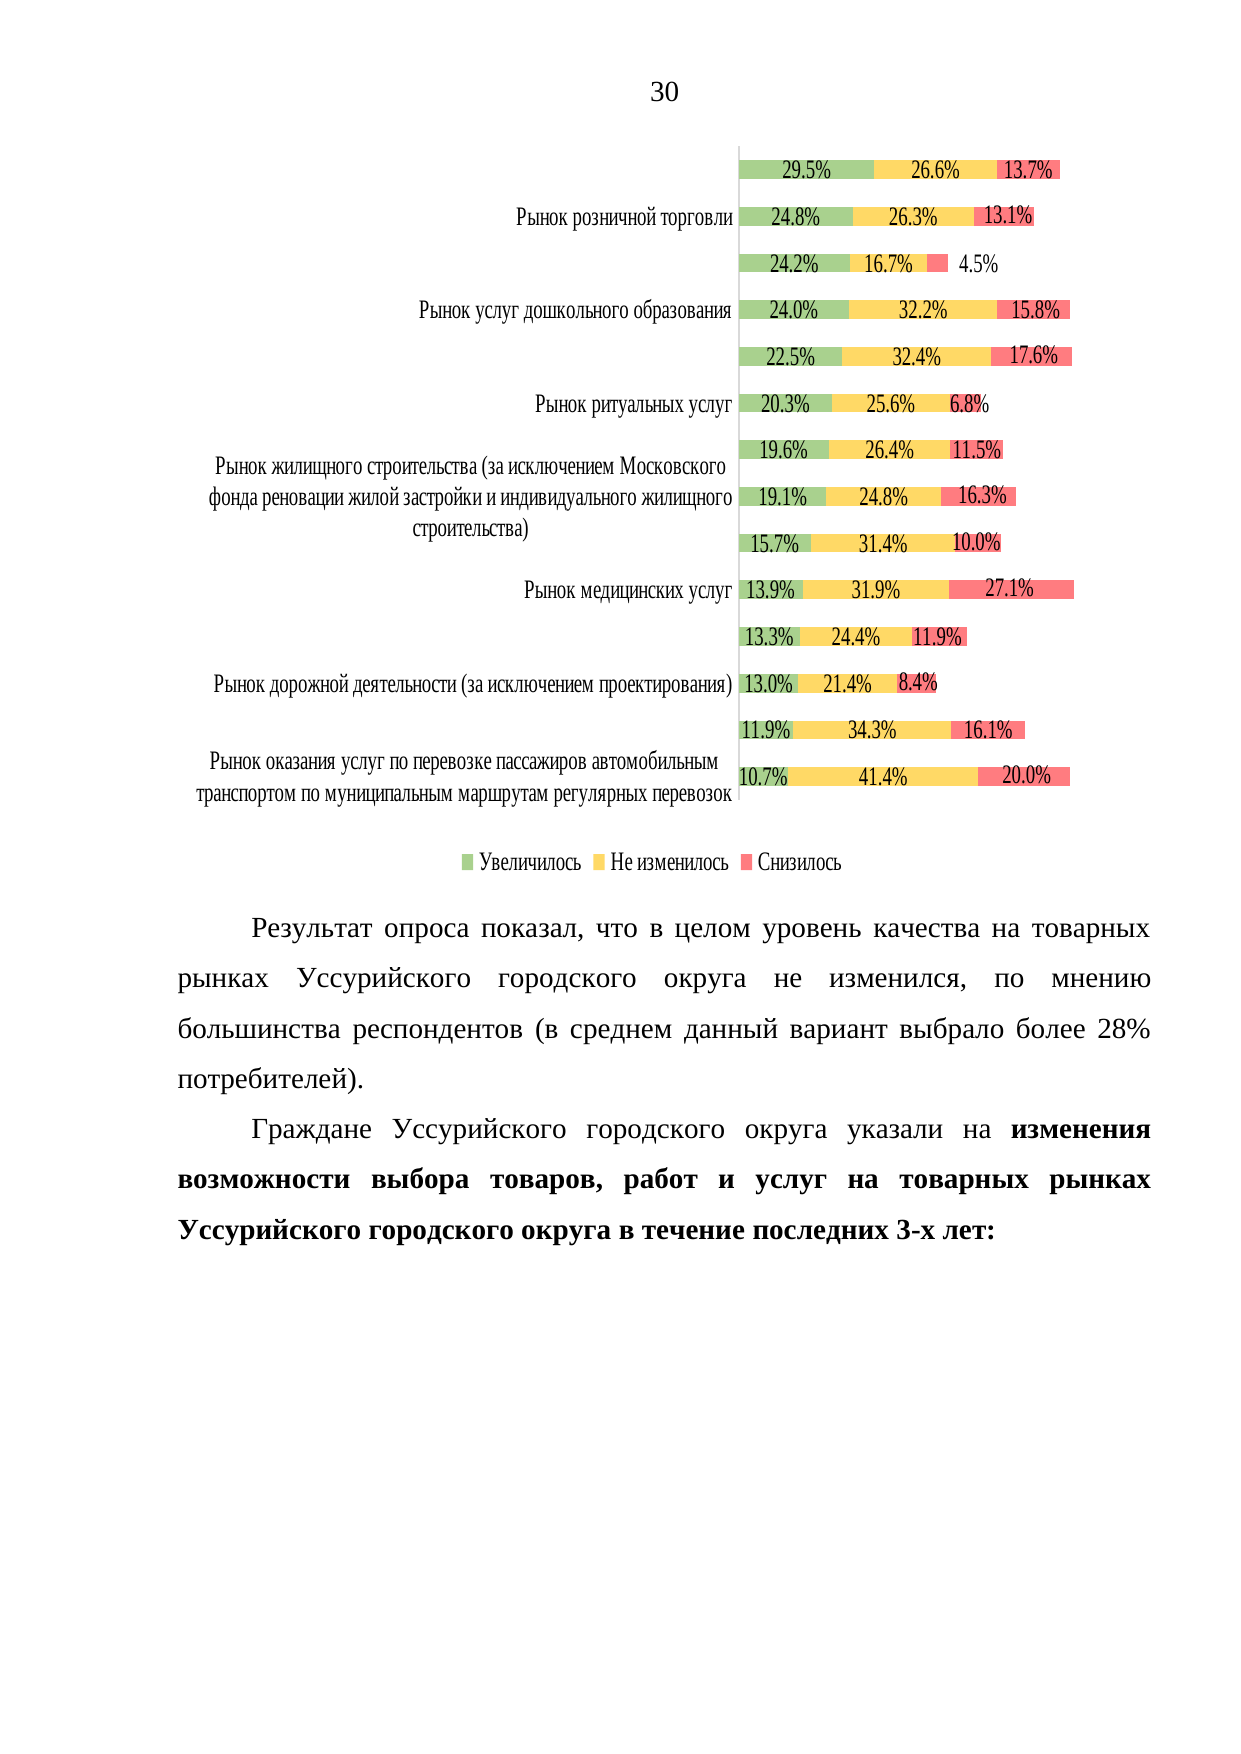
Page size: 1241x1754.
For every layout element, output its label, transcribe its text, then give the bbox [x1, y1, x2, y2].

text Граждане Уссурийского городского округа указали на изменения возможности выбора товаров, работ и услуг на товарных рынках Уссурийского городского округа в течение последних 3-х лет: [177, 1111, 1151, 1246]
text Результат опроса показал, что в целом уровень качества на товарных рынках Уссурийского городского округа не изменился, по мнению большинства респондентов (в среднем данный вариант выбрало более 28% потребителей). [177, 910, 1151, 1094]
